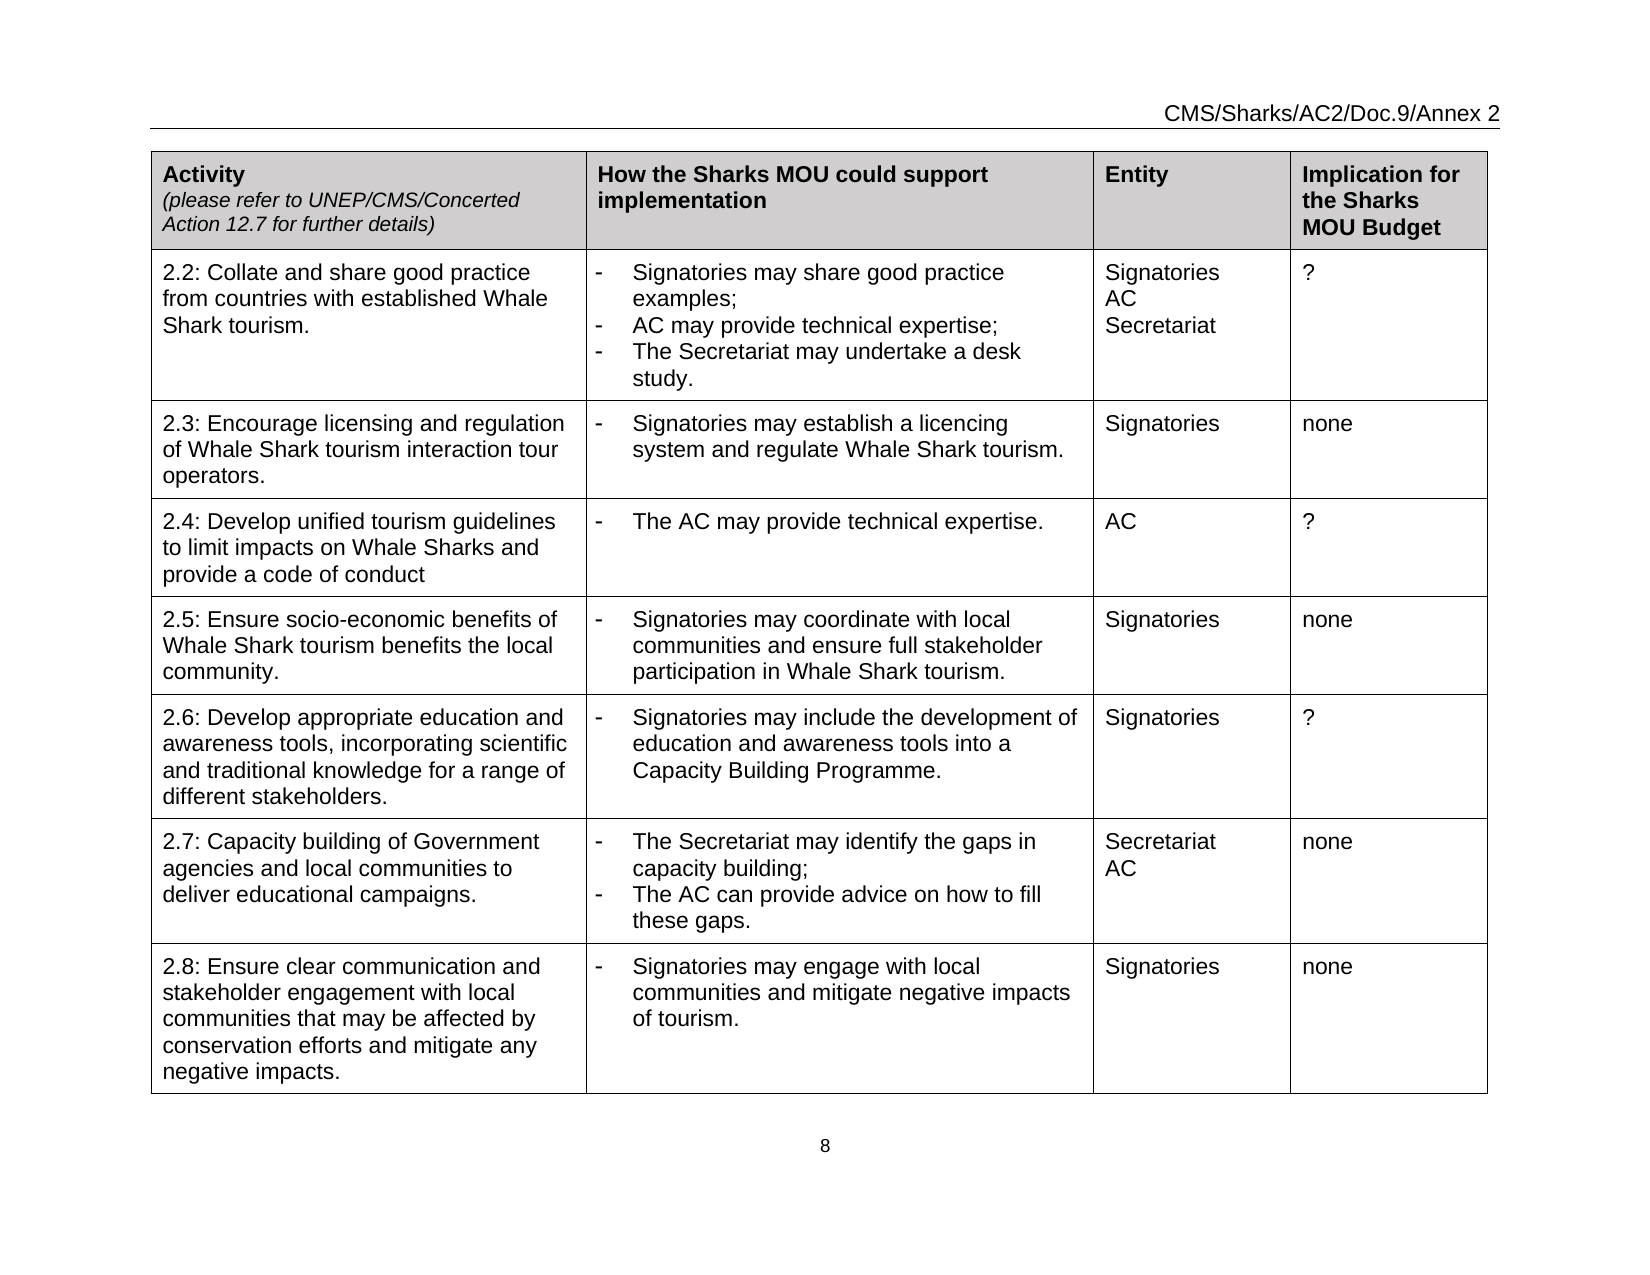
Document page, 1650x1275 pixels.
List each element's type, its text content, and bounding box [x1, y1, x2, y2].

table_cell 2.2: Collate and share good practice from countries with established Whale Shark tourism. [152, 250, 586, 400]
table_header Entity [1094, 152, 1290, 249]
table_cell 2.5: Ensure socio-economic benefits of Whale Shark tourism benefits the local community. [152, 597, 586, 694]
table_cell The Secretariat may identify the gaps in capacity building; The AC can provide advice on how to fill these gaps. [587, 819, 1093, 943]
table_cell none [1291, 401, 1487, 498]
table_cell Signatories may engage with local communities and mitigate negative impacts of tourism. [587, 944, 1093, 1093]
table_cell Signatories [1094, 597, 1290, 694]
table_cell Signatories AC Secretariat [1094, 250, 1290, 400]
table_cell Signatories may share good practice examples; AC may provide technical expertise; The Secretariat may undertake a desk study. [587, 250, 1093, 400]
table_header Implication for the Sharks MOU Budget [1291, 152, 1487, 249]
table_cell AC [1094, 499, 1290, 596]
table_cell 2.6: Develop appropriate education and awareness tools, incorporating scientific and traditional knowledge for a range of different stakeholders. [152, 695, 586, 818]
table_cell 2.4: Develop unified tourism guidelines to limit impacts on Whale Sharks and provide a code of conduct [152, 499, 586, 596]
table_cell 2.3: Encourage licensing and regulation of Whale Shark tourism interaction tour operators. [152, 401, 586, 498]
table_header How the Sharks MOU could support implementation [587, 152, 1093, 249]
table_cell ? [1291, 250, 1487, 400]
table_cell Signatories [1094, 944, 1290, 1093]
table_cell none [1291, 597, 1487, 694]
table_cell ? [1291, 499, 1487, 596]
table_cell none [1291, 944, 1487, 1093]
table_cell ? [1291, 695, 1487, 818]
table_cell 2.7: Capacity building of Government agencies and local communities to deliver educational campaigns. [152, 819, 586, 943]
table_cell Signatories [1094, 401, 1290, 498]
table_cell Secretariat AC [1094, 819, 1290, 943]
table_cell Signatories may coordinate with local communities and ensure full stakeholder participation in Whale Shark tourism. [587, 597, 1093, 694]
table_cell Signatories may include the development of education and awareness tools into a Capacity Building Programme. [587, 695, 1093, 818]
table_header Activity (please refer to UNEP/CMS/Concerted Action 12.7 for further details) [152, 152, 586, 249]
table_cell Signatories may establish a licencing system and regulate Whale Shark tourism. [587, 401, 1093, 498]
table_cell none [1291, 819, 1487, 943]
table_cell The AC may provide technical expertise. [587, 499, 1093, 596]
table_cell Signatories [1094, 695, 1290, 818]
table_cell 2.8: Ensure clear communication and stakeholder engagement with local communities that may be affected by conservation efforts and mitigate any negative impacts. [152, 944, 586, 1093]
